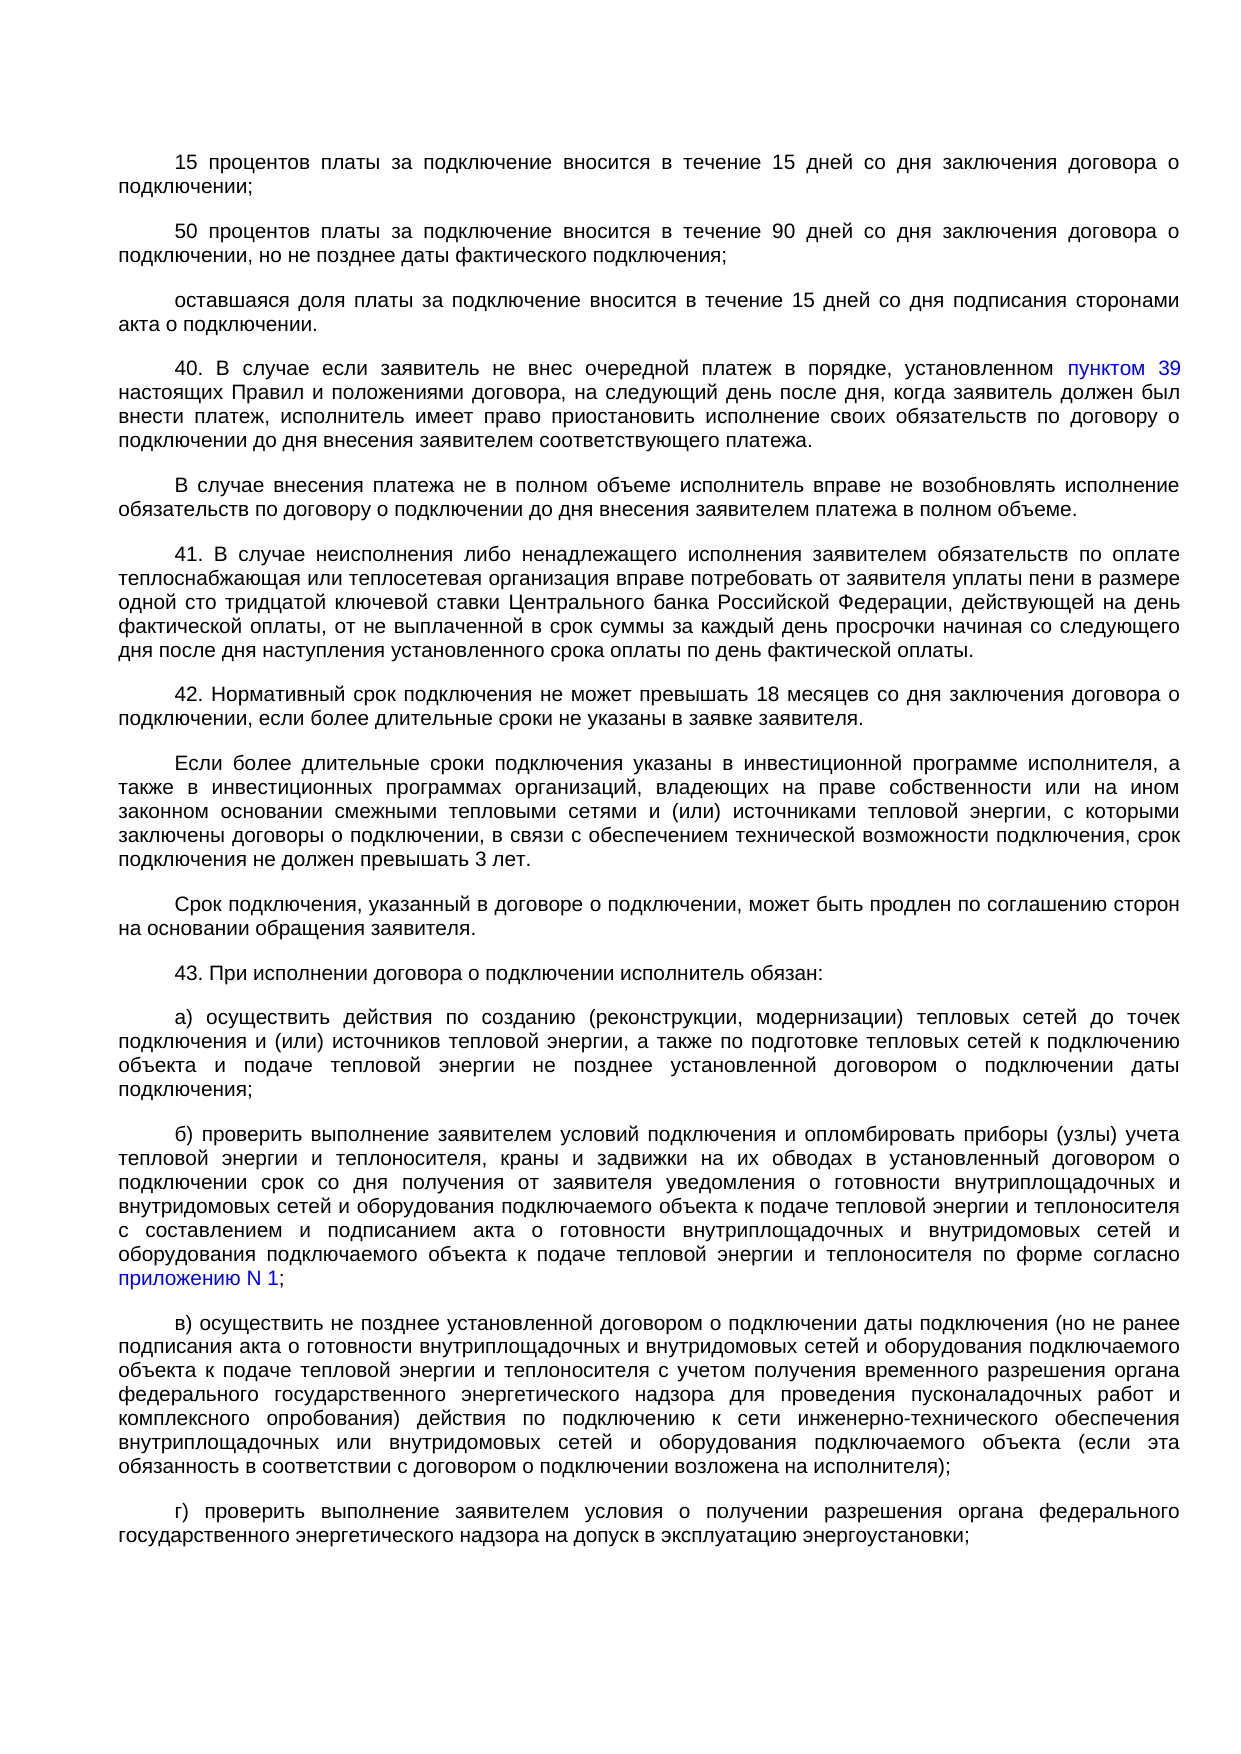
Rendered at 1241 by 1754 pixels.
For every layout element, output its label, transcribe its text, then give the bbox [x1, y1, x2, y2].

text 43. При исполнении договора о подключении исполнитель обязан: [118, 960, 1181, 984]
text В случае внесения платежа не в полном объеме исполнитель вправе не возобновлять исполнение обязательств по договору о подключении до дня внесения заявителем платежа в полном объеме. [118, 473, 1181, 521]
text оставшаяся доля платы за подключение вносится в течение 15 дней со дня подписания сторонами акта о подключении. [118, 287, 1181, 335]
text а) осуществить действия по созданию (реконструкции, модернизации) тепловых сетей до точек подключения и (или) источников тепловой энергии, а также по подготовке тепловых сетей к подключению объекта и подаче тепловой энергии не позднее установленной договором о подключении даты подключения; [118, 1005, 1181, 1101]
text 40. В случае если заявитель не внес очередной платеж в порядке, установленном пунктом 39 настоящих Правил и положениями договора, на следующий день после дня, когда заявитель должен был внести платеж, исполнитель имеет право приостановить исполнение своих обязательств по договору о подключении до дня внесения заявителем соответствующего платежа. [118, 356, 1181, 452]
text 15 процентов платы за подключение вносится в течение 15 дней со дня заключения договора о подключении; [118, 150, 1181, 198]
text в) осуществить не позднее установленной договором о подключении даты подключения (но не ранее подписания акта о готовности внутриплощадочных и внутридомовых сетей и оборудования подключаемого объекта к подаче тепловой энергии и теплоносителя с учетом получения временного разрешения органа федерального государственного энергетического надзора для проведения пусконаладочных работ и комплексного опробования) действия по подключению к сети инженерно-технического обеспечения внутриплощадочных или внутридомовых сетей и оборудования подключаемого объекта (если эта обязанность в соответствии с договором о подключении возложена на исполнителя); [118, 1310, 1181, 1478]
text 41. В случае неисполнения либо ненадлежащего исполнения заявителем обязательств по оплате теплоснабжающая или теплосетевая организация вправе потребовать от заявителя уплаты пени в размере одной сто тридцатой ключевой ставки Центрального банка Российской Федерации, действующей на день фактической оплаты, от не выплаченной в срок суммы за каждый день просрочки начиная со следующего дня после дня наступления установленного срока оплаты по день фактической оплаты. [118, 542, 1181, 661]
text б) проверить выполнение заявителем условий подключения и опломбировать приборы (узлы) учета тепловой энергии и теплоносителя, краны и задвижки на их обводах в установленный договором о подключении срок со дня получения от заявителя уведомления о готовности внутриплощадочных и внутридомовых сетей и оборудования подключаемого объекта к подаче тепловой энергии и теплоносителя с составлением и подписанием акта о готовности внутриплощадочных и внутридомовых сетей и оборудования подключаемого объекта к подаче тепловой энергии и теплоносителя по форме согласно приложению N 1; [118, 1122, 1181, 1289]
text 42. Нормативный срок подключения не может превышать 18 месяцев со дня заключения договора о подключении, если более длительные сроки не указаны в заявке заявителя. [118, 682, 1181, 730]
text 50 процентов платы за подключение вносится в течение 90 дней со дня заключения договора о подключении, но не позднее даты фактического подключения; [118, 219, 1181, 267]
text г) проверить выполнение заявителем условия о получении разрешения органа федерального государственного энергетического надзора на допуск в эксплуатацию энергоустановки; [118, 1499, 1181, 1547]
text Если более длительные сроки подключения указаны в инвестиционной программе исполнителя, а также в инвестиционных программах организаций, владеющих на праве собственности или на ином законном основании смежными тепловыми сетями и (или) источниками тепловой энергии, с которыми заключены договоры о подключении, в связи с обеспечением технической возможности подключения, срок подключения не должен превышать 3 лет. [118, 751, 1181, 871]
text Срок подключения, указанный в договоре о подключении, может быть продлен по соглашению сторон на основании обращения заявителя. [118, 892, 1181, 939]
